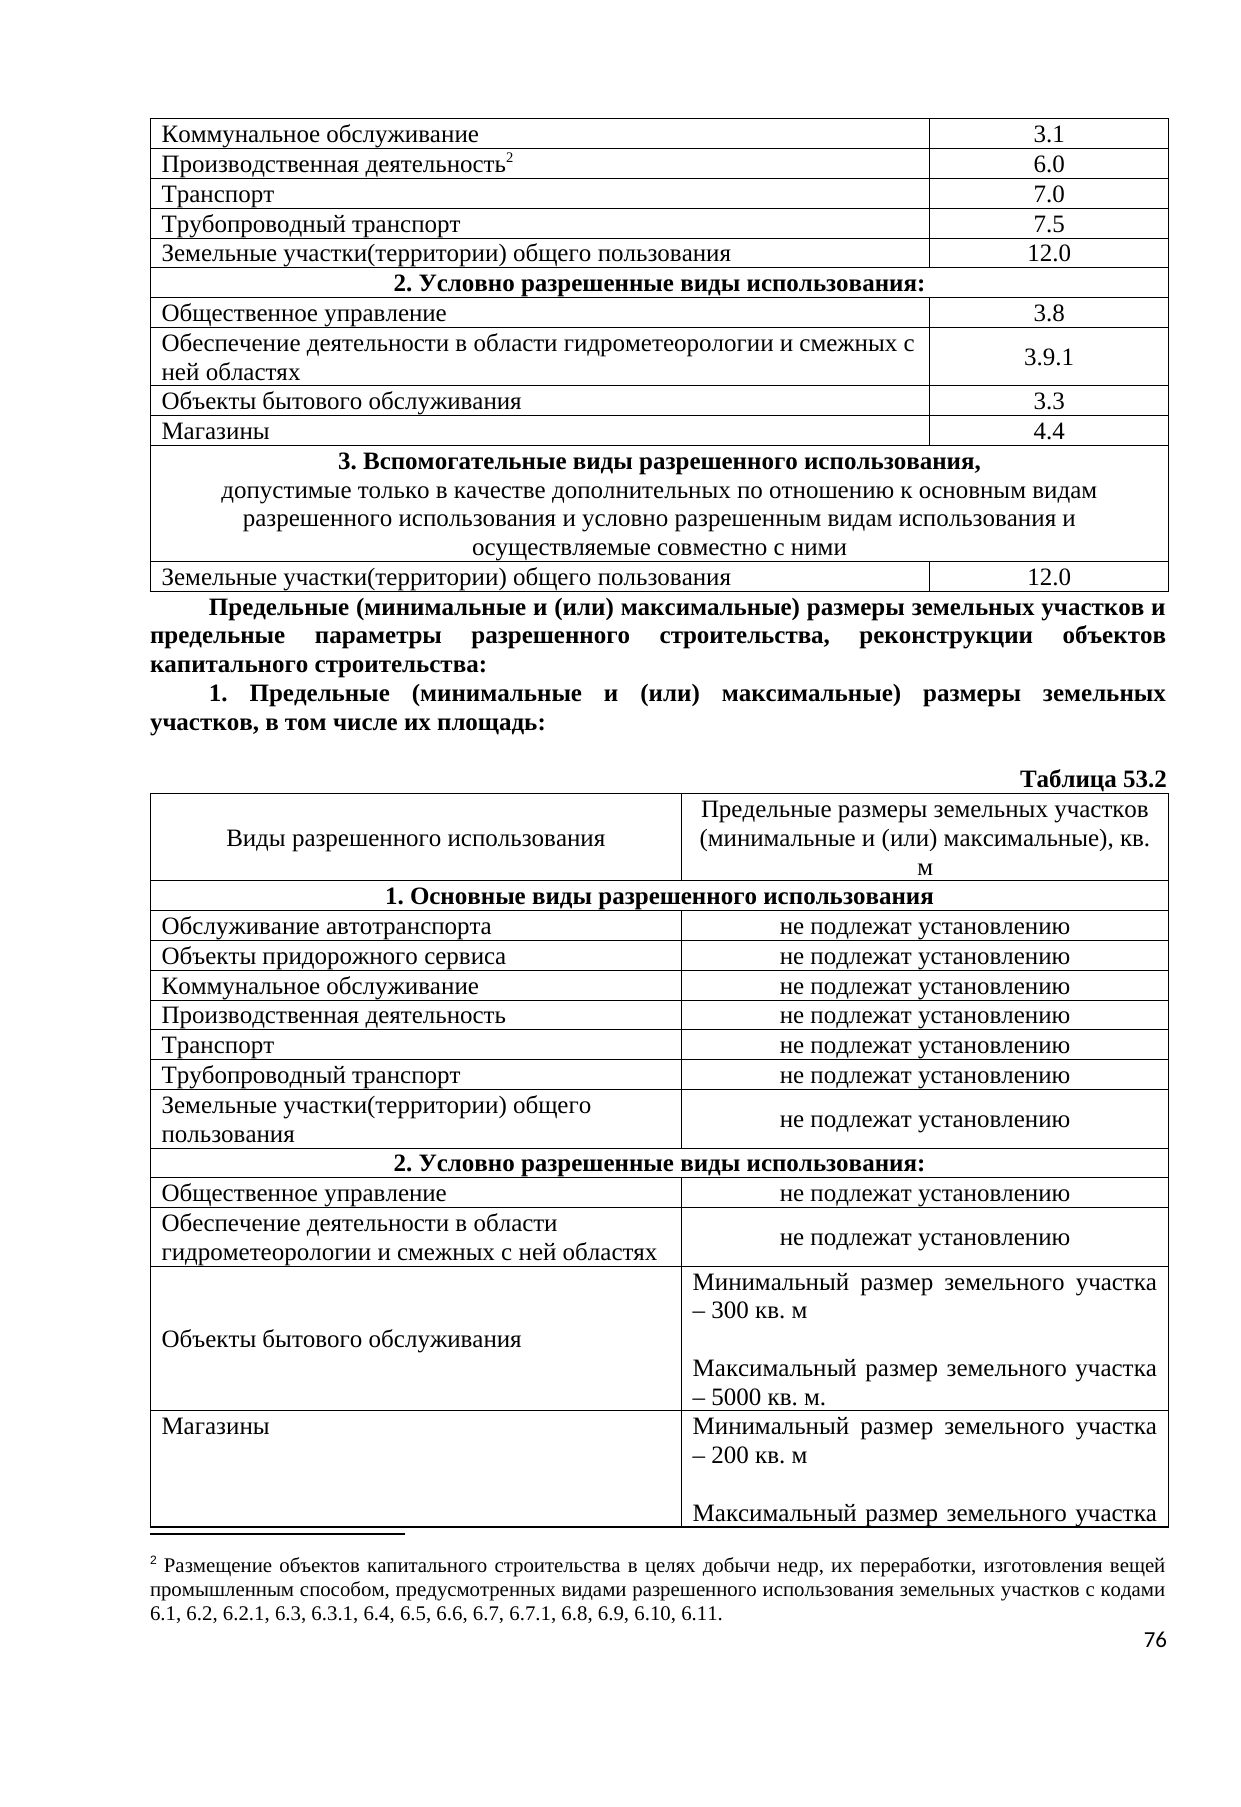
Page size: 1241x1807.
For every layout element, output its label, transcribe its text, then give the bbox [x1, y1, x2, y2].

table_cell Трубопроводный транспорт [151, 209, 929, 237]
table_cell 3.9.1 [930, 328, 1168, 385]
table_cell 2. Условно разрешенные виды использования: [151, 1149, 1168, 1177]
text Предельные (минимальные и (или) максимальные) размеры земельных участков и предельные параметры разрешенного строительства, реконструкции объектов капитального строительства: [150, 592, 1167, 678]
text Таблица 53.2 [150, 764, 1167, 793]
table_cell не подлежат установлению [682, 1178, 1168, 1207]
table_cell Общественное управление [151, 298, 929, 327]
table_cell 7.0 [930, 179, 1168, 208]
table_cell Объекты придорожного сервиса [151, 941, 681, 970]
table_cell 3.1 [930, 119, 1168, 148]
table_cell Производственная деятельность [151, 1001, 681, 1029]
table_cell 12.0 [930, 562, 1168, 591]
table_cell не подлежат установлению [682, 911, 1168, 940]
table_cell Обеспечение деятельности в области гидрометеорологии и смежных с ней областях [151, 328, 929, 385]
table_cell Обслуживание автотранспорта [151, 911, 681, 940]
table_cell Транспорт [151, 179, 929, 208]
table_cell 2. Условно разрешенные виды использования: [151, 268, 1168, 297]
table_header Предельные размеры земельных участков (минимальные и (или) максимальные), кв. м [682, 794, 1168, 880]
table_cell не подлежат установлению [682, 1090, 1168, 1147]
table_cell Объекты бытового обслуживания [151, 386, 929, 415]
table_cell не подлежат установлению [682, 971, 1168, 999]
table_cell 1. Основные виды разрешенного использования [151, 881, 1168, 910]
table_cell Коммунальное обслуживание [151, 119, 929, 148]
table_cell не подлежат установлению [682, 1030, 1168, 1059]
table_cell не подлежат установлению [682, 1060, 1168, 1089]
text 1. Предельные (минимальные и (или) максимальные) размеры земельных участков, в том числе их площадь: [150, 678, 1167, 736]
table_cell 12.0 [930, 239, 1168, 267]
table_cell Магазины [151, 416, 929, 445]
table_cell Производственная деятельность [151, 149, 929, 178]
table_cell Магазины [151, 1411, 681, 1526]
table_cell Общественное управление [151, 1178, 681, 1207]
table_cell Земельные участки(территории) общего пользования [151, 239, 929, 267]
table_cell не подлежат установлению [682, 1001, 1168, 1029]
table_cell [682, 1411, 1168, 1526]
table_cell не подлежат установлению [682, 1208, 1168, 1266]
table_cell Обеспечение деятельности в области гидрометеорологии и смежных с ней областях [151, 1208, 681, 1266]
table_cell Земельные участки(территории) общего пользования [151, 562, 929, 591]
table_cell Объекты бытового обслуживания [151, 1267, 681, 1410]
table_header Виды разрешенного использования [151, 794, 681, 880]
table_cell Земельные участки(территории) общего пользования [151, 1090, 681, 1147]
table_cell Транспорт [151, 1030, 681, 1059]
table_cell не подлежат установлению [682, 941, 1168, 970]
table_cell 3. Вспомогательные виды разрешенного использования, допустимые только в качестве дополнительных по отношению к основным видам разрешенного использования и условно разрешенным видам использования и осуществляемые совместно с ними [151, 446, 1168, 561]
table_cell Минимальный размер земельного участка – 300 кв. м Максимальный размер земельного участка – 5000 кв. м. [682, 1267, 1168, 1410]
table_cell 3.8 [930, 298, 1168, 327]
table_cell Трубопроводный транспорт [151, 1060, 681, 1089]
table_cell 3.3 [930, 386, 1168, 415]
table_cell 4.4 [930, 416, 1168, 445]
table_cell 6.0 [930, 149, 1168, 178]
table_cell 7.5 [930, 209, 1168, 237]
table_cell Коммунальное обслуживание [151, 971, 681, 999]
